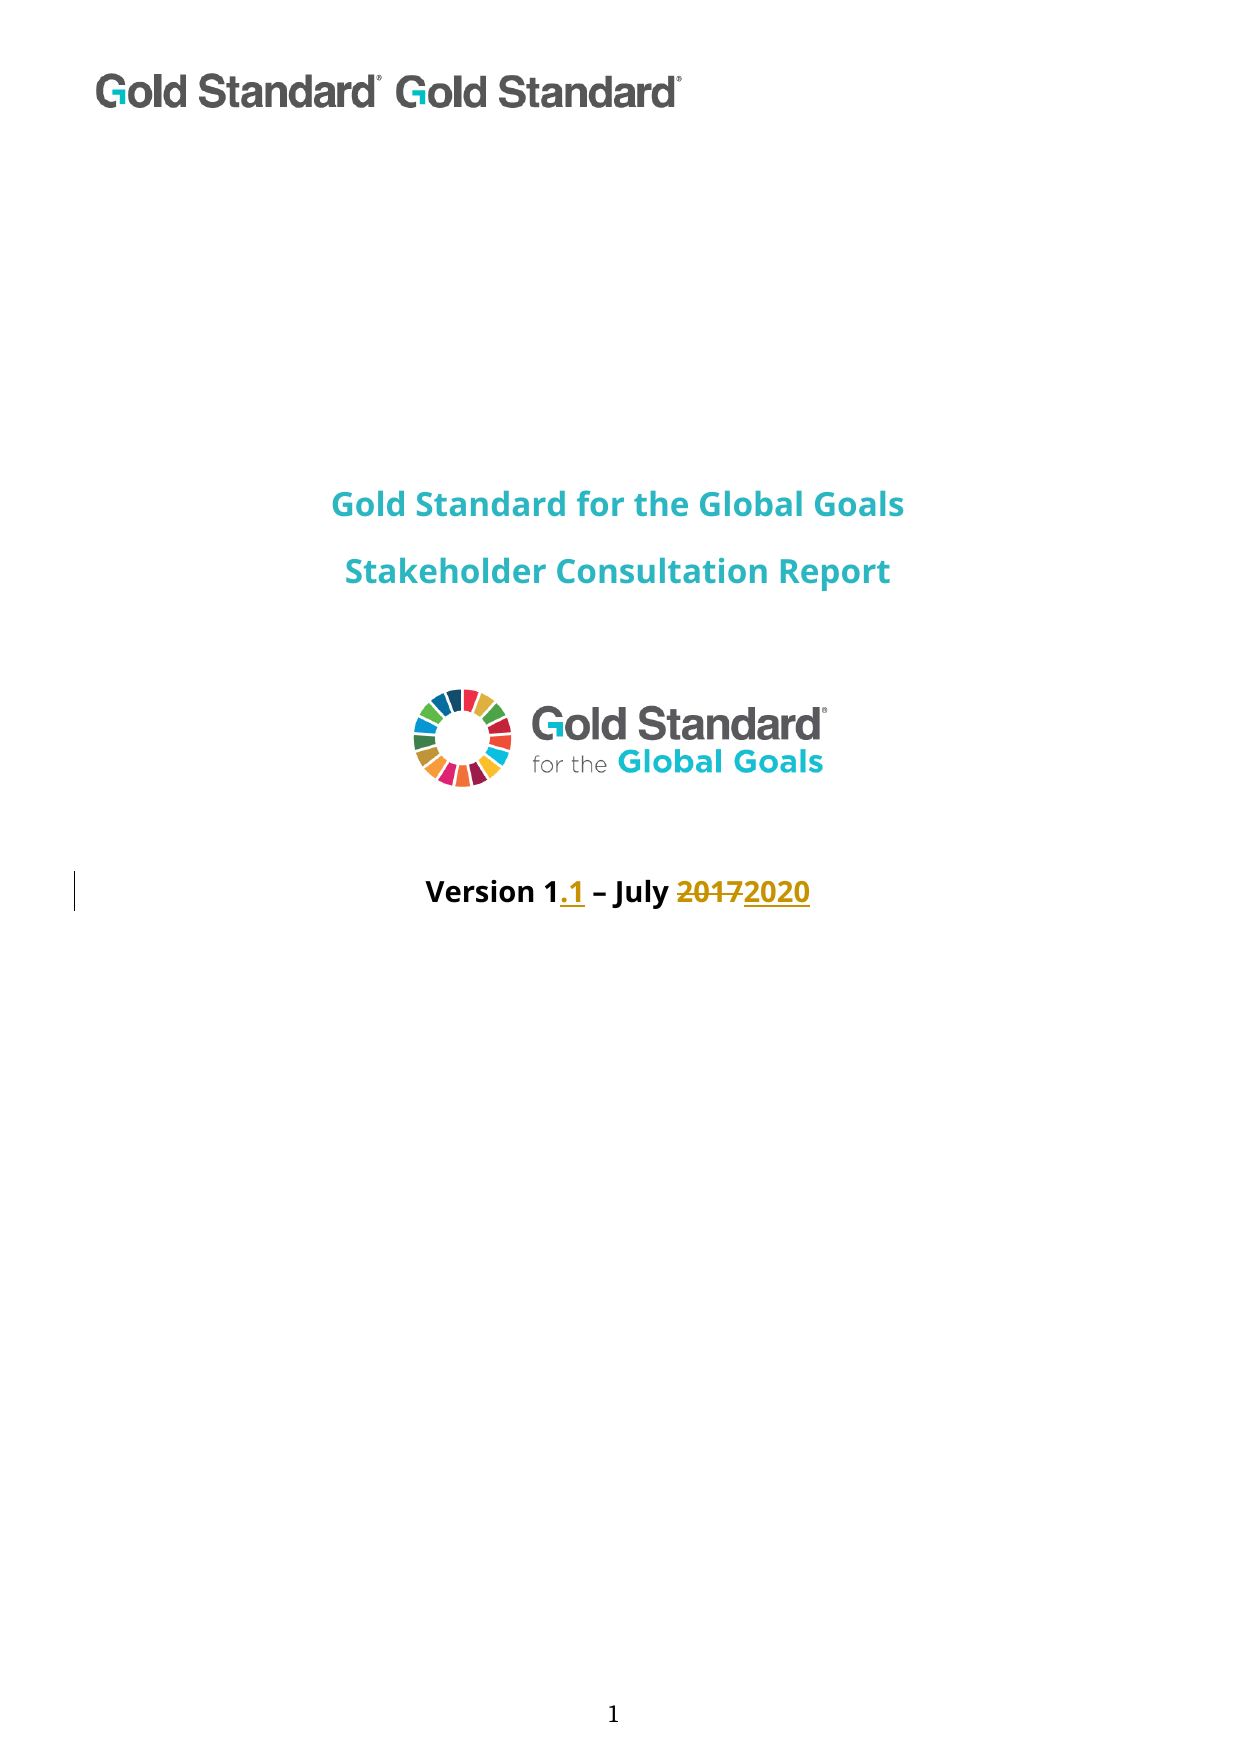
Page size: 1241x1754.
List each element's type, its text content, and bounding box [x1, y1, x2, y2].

text Stakeholder Consultation Report [98, 547, 1137, 593]
text Version 1 – July [98, 871, 1137, 911]
text Gold Standard for the Global Goals [98, 481, 1137, 527]
picture [88, 58, 689, 118]
picture [400, 680, 836, 796]
